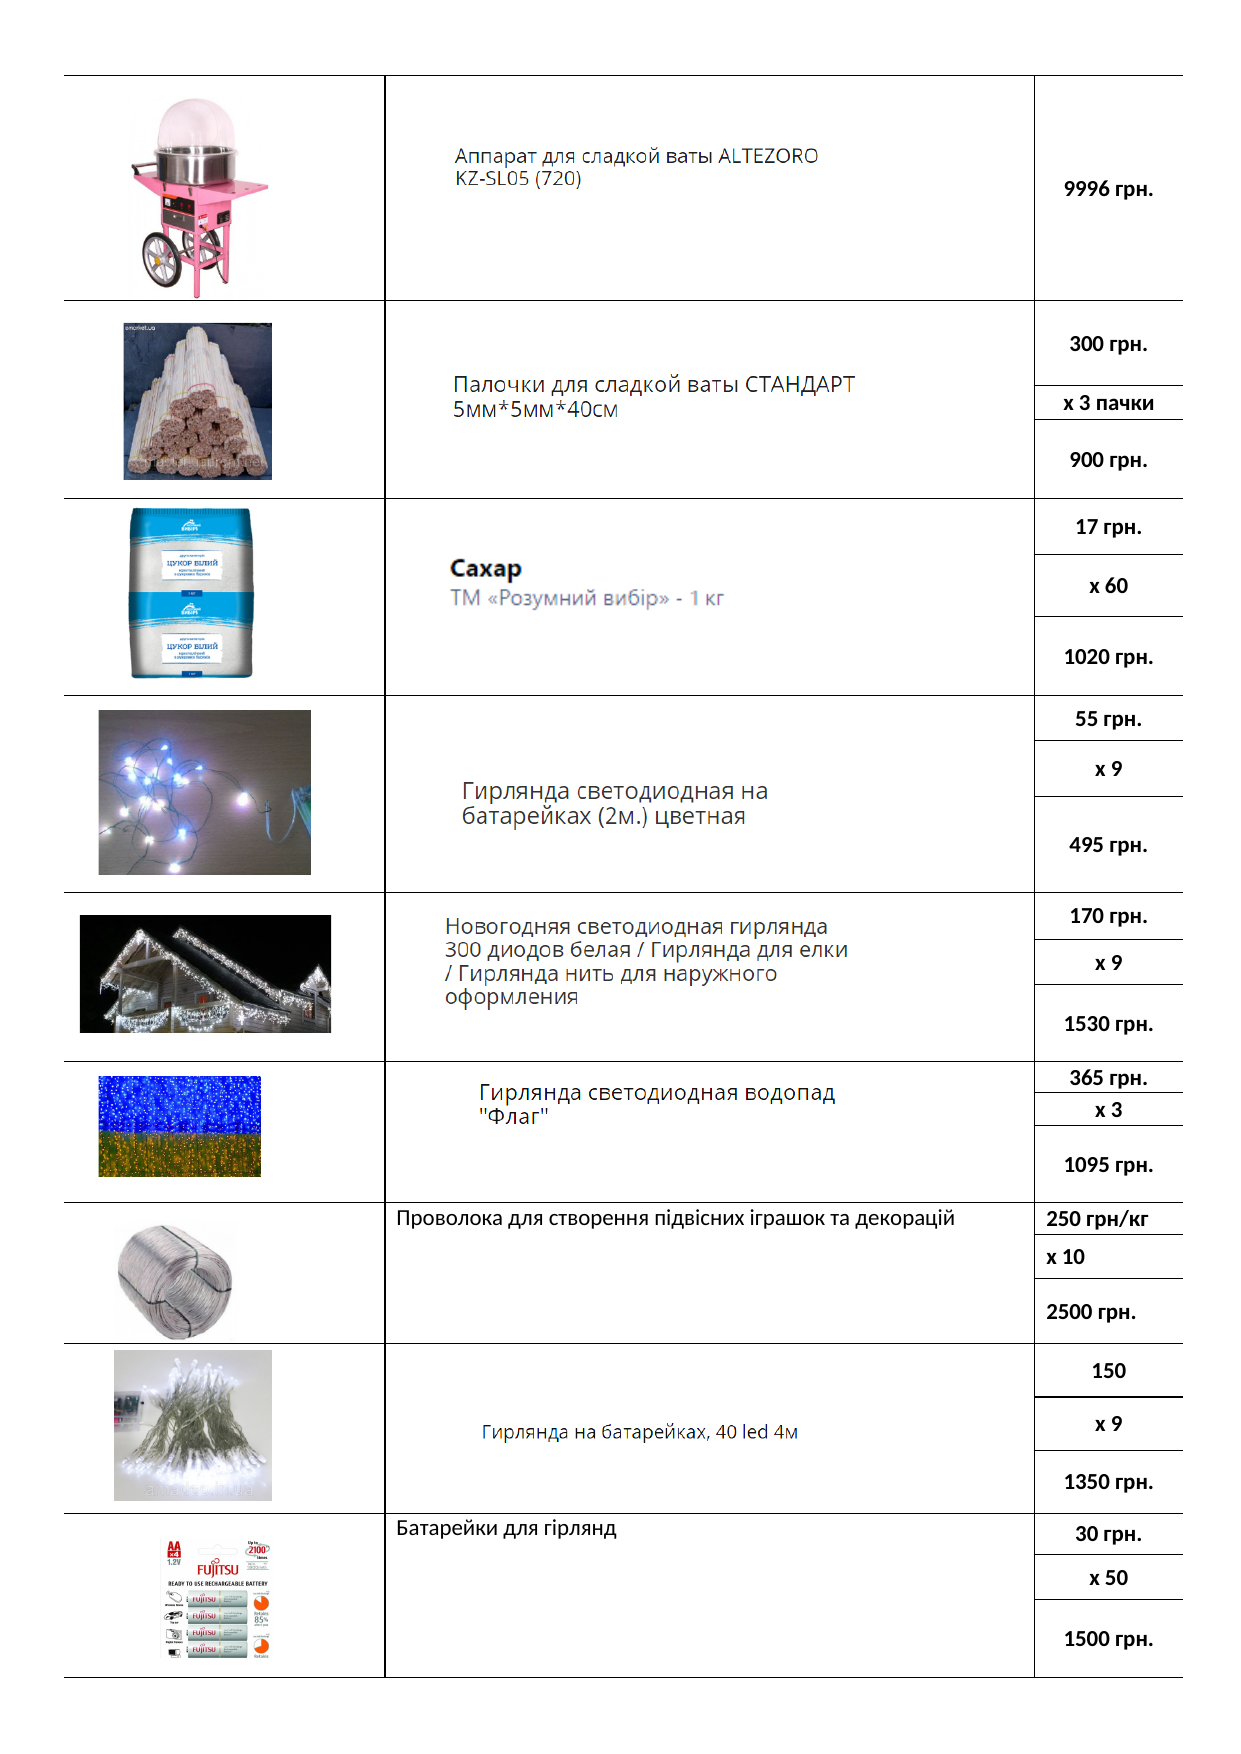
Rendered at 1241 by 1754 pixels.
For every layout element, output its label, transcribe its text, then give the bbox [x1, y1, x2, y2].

picture [79, 915, 332, 1033]
table_cell 2500 грн. [1035, 1279, 1182, 1343]
picture [123, 320, 272, 480]
table_cell х 9 [1035, 940, 1182, 984]
table_cell х 10 [1035, 1235, 1182, 1278]
table_cell х 3 пачки [1035, 386, 1182, 419]
table_cell [386, 1344, 1034, 1512]
table_cell [64, 301, 384, 497]
table_cell [64, 76, 384, 300]
table_cell 30 грн. [1035, 1514, 1182, 1554]
table_cell [64, 893, 384, 1061]
table_cell [386, 696, 1034, 892]
table_cell [386, 893, 1034, 1061]
table_cell [386, 499, 1034, 694]
picture [98, 710, 311, 875]
picture [123, 90, 275, 300]
picture [159, 1539, 275, 1658]
table_cell [64, 1062, 384, 1202]
table_cell х 50 [1035, 1555, 1182, 1599]
table_cell х 3 [1035, 1093, 1182, 1125]
table_cell 150 [1035, 1344, 1182, 1396]
table_cell [64, 1203, 384, 1343]
table_cell х 9 [1035, 741, 1182, 796]
picture [114, 1220, 237, 1342]
table_cell Батарейки для гірлянд [386, 1514, 1034, 1677]
picture [450, 774, 775, 831]
table_cell х 60 [1035, 555, 1182, 616]
table_cell 495 грн. [1035, 797, 1182, 892]
table_cell 1530 грн. [1035, 985, 1182, 1061]
table_cell 1350 грн. [1035, 1451, 1182, 1512]
picture [450, 372, 861, 421]
table_cell [386, 301, 1034, 497]
table_cell [386, 76, 1034, 300]
table_cell 17 грн. [1035, 499, 1182, 554]
picture [450, 143, 822, 191]
picture [114, 1350, 272, 1501]
table_cell 1020 грн. [1035, 617, 1182, 694]
table_cell х 9 [1035, 1398, 1182, 1449]
picture [98, 1076, 261, 1177]
table_cell [386, 1062, 1034, 1202]
picture [440, 915, 849, 1011]
table_cell 55 грн. [1035, 696, 1182, 740]
table_cell [64, 1344, 384, 1512]
table_cell 300 грн. [1035, 301, 1182, 384]
table_cell 250 грн/кг [1035, 1203, 1182, 1234]
table_cell [64, 1514, 384, 1677]
table_cell 9996 грн. [1035, 76, 1182, 300]
table_cell [64, 499, 384, 694]
table_cell [64, 696, 384, 892]
table_cell 1095 грн. [1035, 1126, 1182, 1202]
picture [125, 506, 261, 682]
table_cell 900 грн. [1035, 420, 1182, 497]
table_cell 170 грн. [1035, 893, 1182, 939]
table_cell 1500 грн. [1035, 1600, 1182, 1677]
table_cell Проволока для створення підвісних іграшок та декорацій [386, 1203, 1034, 1343]
table_cell 365 грн. [1035, 1062, 1182, 1092]
